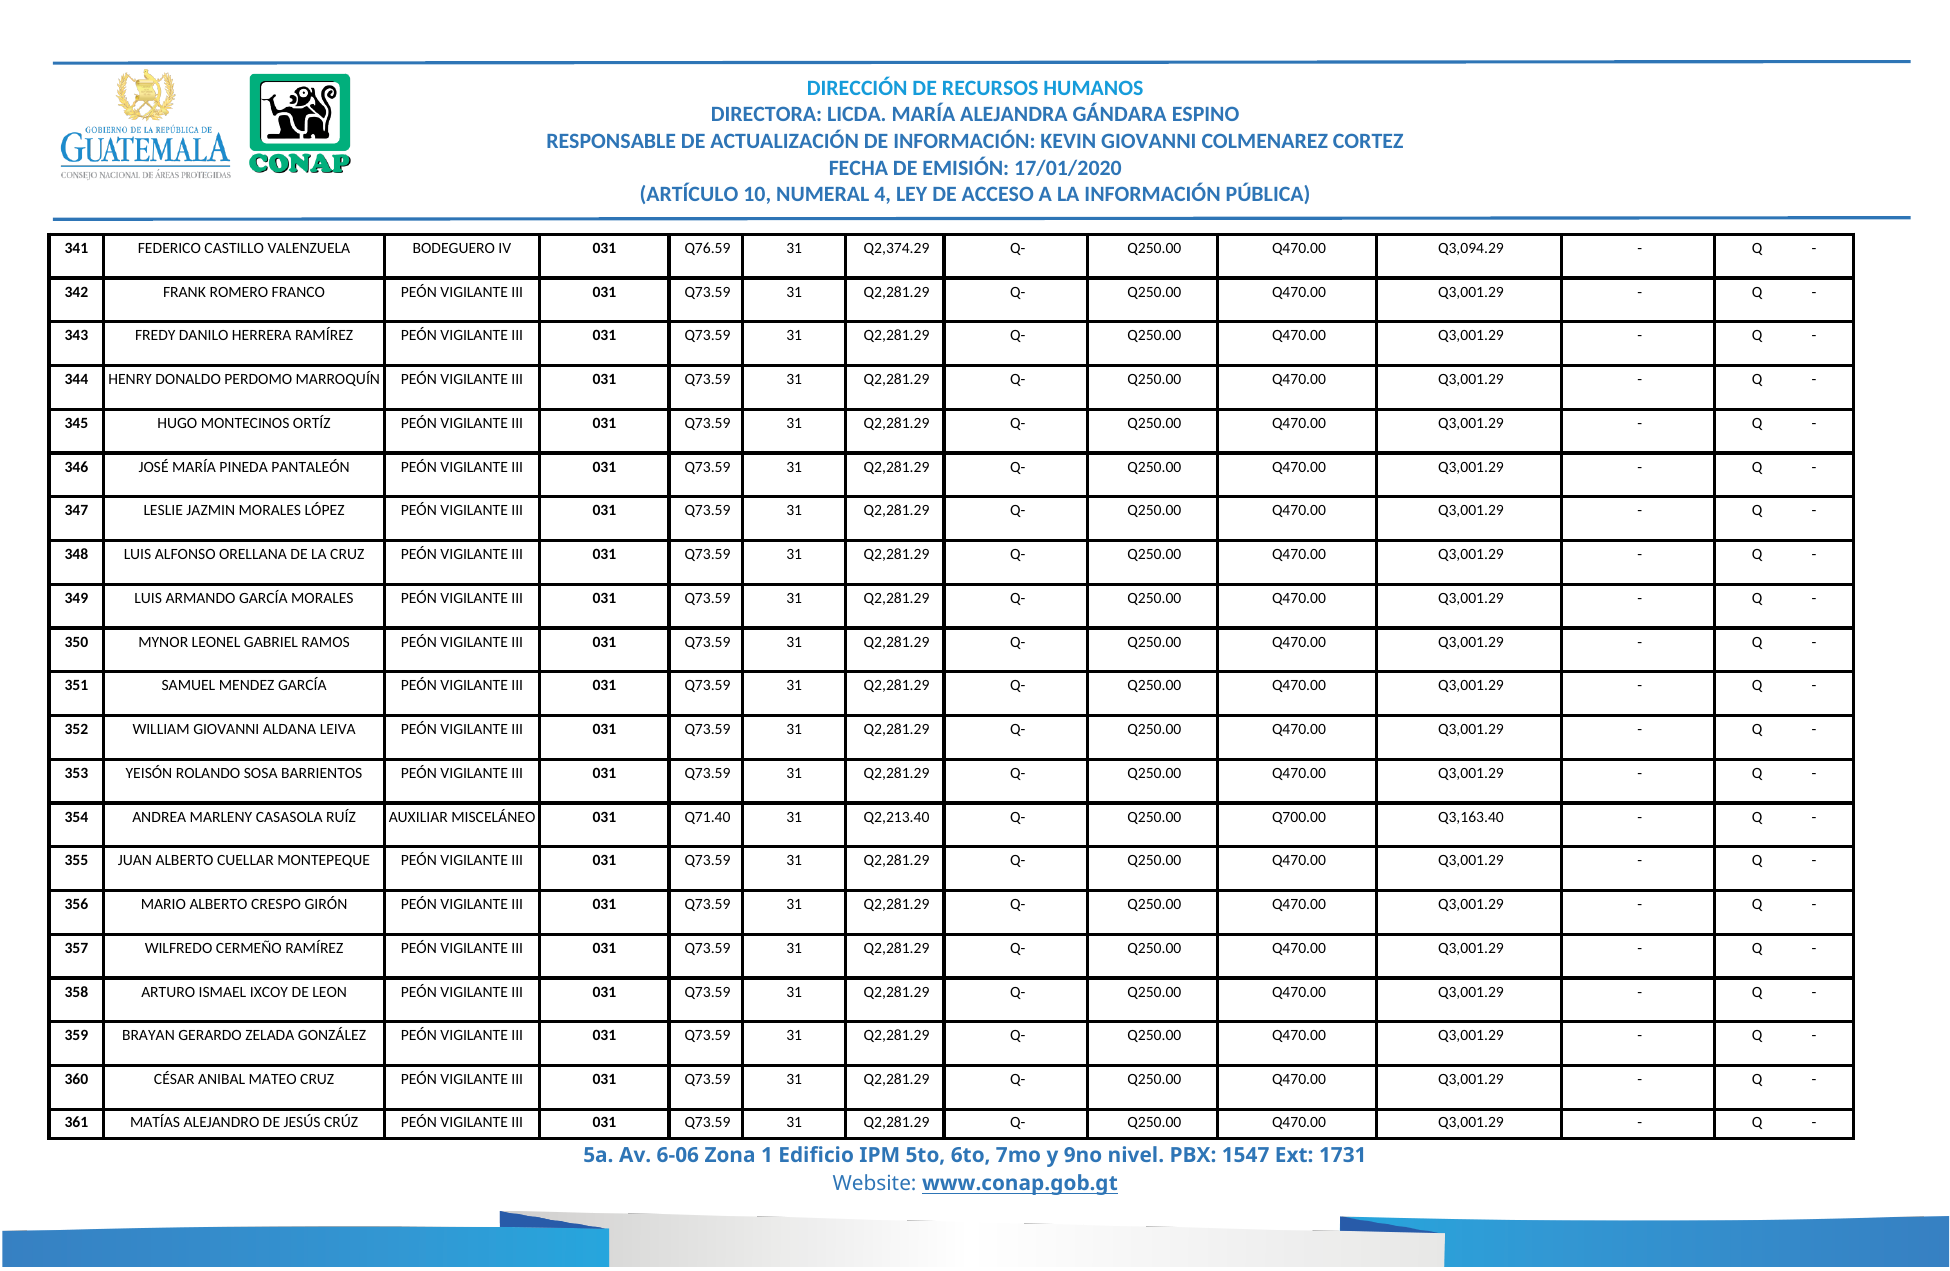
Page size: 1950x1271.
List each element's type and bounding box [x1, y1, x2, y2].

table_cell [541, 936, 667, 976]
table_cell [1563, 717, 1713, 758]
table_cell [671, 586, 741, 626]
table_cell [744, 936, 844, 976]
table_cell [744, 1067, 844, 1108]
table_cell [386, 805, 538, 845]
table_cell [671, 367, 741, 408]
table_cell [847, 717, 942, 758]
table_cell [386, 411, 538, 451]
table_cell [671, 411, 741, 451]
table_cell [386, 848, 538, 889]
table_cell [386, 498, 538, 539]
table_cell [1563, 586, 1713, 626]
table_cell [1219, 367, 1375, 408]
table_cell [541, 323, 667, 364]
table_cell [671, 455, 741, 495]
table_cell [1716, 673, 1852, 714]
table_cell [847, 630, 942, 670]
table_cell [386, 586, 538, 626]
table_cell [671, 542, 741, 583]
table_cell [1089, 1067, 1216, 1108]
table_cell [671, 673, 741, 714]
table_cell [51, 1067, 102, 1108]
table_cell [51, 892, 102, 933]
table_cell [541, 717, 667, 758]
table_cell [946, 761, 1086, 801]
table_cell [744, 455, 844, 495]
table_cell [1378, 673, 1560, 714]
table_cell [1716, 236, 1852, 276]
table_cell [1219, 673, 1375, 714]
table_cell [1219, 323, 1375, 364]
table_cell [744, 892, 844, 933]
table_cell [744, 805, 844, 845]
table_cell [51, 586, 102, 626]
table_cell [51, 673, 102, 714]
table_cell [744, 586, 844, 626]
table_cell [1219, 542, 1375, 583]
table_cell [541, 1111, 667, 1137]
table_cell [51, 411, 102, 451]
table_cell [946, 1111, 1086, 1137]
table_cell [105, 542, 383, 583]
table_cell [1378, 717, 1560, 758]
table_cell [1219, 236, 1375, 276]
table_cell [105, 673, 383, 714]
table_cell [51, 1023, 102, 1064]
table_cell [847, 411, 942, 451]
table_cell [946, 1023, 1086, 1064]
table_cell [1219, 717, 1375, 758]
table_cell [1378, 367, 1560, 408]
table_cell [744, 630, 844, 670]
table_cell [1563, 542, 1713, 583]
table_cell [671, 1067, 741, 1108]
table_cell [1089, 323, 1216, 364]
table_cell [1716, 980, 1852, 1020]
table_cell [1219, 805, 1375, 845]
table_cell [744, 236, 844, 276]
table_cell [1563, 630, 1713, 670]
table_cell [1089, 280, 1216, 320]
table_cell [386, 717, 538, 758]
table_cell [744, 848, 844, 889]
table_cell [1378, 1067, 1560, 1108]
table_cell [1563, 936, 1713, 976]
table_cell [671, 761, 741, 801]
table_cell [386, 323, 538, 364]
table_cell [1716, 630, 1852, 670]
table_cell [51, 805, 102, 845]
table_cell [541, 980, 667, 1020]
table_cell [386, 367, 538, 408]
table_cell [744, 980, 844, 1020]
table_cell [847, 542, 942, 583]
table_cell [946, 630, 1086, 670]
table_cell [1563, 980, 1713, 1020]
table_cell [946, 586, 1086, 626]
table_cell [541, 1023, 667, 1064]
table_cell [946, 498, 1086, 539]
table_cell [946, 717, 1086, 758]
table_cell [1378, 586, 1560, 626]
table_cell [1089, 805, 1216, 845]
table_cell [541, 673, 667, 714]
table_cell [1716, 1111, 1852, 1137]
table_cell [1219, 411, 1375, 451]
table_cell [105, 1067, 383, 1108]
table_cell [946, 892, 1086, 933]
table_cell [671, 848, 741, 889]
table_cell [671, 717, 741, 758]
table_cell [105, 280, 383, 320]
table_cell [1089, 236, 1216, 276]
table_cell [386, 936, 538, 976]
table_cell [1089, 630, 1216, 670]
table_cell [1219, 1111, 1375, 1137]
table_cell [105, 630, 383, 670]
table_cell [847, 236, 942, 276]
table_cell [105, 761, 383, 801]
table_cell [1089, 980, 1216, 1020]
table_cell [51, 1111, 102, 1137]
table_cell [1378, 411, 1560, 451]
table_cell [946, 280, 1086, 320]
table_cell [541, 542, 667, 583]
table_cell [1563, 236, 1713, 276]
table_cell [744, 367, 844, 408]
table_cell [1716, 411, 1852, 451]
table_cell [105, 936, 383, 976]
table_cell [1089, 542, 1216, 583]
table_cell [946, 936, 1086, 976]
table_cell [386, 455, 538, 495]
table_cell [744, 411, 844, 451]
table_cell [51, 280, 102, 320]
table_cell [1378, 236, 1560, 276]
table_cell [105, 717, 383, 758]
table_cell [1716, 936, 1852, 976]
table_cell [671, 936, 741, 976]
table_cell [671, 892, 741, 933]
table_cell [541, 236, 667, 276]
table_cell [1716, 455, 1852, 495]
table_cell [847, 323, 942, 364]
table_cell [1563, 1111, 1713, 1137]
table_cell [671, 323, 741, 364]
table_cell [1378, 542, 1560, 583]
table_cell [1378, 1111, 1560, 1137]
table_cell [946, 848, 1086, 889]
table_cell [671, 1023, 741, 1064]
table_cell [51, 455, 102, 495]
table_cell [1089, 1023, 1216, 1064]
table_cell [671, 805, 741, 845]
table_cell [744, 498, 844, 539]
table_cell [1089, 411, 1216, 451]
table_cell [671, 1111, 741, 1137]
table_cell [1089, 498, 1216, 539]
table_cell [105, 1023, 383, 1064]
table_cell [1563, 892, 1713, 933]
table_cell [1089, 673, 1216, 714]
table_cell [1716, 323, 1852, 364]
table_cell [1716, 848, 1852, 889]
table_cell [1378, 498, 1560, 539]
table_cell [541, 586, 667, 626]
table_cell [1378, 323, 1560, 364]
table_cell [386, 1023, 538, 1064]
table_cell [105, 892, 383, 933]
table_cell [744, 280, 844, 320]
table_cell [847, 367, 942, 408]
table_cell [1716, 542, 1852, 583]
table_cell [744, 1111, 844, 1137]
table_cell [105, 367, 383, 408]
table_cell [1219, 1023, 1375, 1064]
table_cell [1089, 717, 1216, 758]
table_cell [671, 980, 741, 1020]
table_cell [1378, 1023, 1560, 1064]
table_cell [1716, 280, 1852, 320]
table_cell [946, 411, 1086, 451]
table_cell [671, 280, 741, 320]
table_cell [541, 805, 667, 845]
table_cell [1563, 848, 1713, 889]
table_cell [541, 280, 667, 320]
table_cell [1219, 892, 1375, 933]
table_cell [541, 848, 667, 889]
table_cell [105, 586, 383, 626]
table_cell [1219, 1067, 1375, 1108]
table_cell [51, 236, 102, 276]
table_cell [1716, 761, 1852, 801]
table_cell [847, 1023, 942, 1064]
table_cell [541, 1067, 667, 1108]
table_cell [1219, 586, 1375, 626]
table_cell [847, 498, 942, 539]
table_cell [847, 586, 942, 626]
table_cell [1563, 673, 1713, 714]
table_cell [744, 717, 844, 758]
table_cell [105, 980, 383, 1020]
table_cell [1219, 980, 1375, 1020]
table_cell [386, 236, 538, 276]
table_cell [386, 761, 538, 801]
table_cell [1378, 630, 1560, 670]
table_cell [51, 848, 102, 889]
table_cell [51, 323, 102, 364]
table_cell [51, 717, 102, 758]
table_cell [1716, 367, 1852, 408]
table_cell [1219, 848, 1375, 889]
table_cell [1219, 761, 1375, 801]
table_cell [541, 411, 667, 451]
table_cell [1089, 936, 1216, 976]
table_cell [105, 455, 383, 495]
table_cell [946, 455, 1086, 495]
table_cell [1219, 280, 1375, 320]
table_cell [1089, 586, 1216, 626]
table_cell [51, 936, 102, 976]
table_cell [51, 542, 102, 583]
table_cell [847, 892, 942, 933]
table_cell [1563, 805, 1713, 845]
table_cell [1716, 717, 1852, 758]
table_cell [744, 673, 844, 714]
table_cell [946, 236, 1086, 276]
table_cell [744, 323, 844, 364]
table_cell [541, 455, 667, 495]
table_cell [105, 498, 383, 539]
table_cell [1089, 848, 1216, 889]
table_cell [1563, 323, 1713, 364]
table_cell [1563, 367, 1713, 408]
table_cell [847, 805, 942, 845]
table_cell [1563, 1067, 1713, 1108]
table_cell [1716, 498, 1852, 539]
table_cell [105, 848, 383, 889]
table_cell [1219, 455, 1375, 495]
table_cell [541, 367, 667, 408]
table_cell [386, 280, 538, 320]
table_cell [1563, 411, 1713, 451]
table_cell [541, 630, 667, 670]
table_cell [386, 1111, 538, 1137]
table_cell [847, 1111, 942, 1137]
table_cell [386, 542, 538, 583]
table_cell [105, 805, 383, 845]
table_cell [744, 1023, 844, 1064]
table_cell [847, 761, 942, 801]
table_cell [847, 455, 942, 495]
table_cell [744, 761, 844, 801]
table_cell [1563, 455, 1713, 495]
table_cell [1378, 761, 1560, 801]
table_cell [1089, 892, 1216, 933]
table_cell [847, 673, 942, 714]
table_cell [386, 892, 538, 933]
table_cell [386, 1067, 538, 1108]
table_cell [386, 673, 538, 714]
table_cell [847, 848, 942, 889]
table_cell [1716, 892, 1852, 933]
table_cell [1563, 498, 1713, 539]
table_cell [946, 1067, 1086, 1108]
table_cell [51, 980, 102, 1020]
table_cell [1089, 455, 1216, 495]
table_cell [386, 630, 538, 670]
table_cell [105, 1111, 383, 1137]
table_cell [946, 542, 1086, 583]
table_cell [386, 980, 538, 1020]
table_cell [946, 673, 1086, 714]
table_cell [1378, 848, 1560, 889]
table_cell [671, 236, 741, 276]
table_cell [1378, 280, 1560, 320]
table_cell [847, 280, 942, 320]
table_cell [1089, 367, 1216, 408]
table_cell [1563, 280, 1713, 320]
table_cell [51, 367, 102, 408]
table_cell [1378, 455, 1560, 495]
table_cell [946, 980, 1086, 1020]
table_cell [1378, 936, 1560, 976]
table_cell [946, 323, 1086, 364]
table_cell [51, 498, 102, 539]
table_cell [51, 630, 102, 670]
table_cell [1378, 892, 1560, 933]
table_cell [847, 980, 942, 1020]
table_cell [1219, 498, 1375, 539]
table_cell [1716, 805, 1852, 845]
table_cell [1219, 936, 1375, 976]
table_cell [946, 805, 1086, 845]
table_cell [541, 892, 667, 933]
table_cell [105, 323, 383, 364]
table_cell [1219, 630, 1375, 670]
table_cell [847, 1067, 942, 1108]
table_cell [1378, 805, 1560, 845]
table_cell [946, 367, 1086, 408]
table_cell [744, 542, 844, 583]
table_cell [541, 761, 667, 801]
picture [2, 1200, 1950, 1267]
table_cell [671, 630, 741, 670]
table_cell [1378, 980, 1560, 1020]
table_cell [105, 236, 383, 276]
picture [44, 59, 360, 206]
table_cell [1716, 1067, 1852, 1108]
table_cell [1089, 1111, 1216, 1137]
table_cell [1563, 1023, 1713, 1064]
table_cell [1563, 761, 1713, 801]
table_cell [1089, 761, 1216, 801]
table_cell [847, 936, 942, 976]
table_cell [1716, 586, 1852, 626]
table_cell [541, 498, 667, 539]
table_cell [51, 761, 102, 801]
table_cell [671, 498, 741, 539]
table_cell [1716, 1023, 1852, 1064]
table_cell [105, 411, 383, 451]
